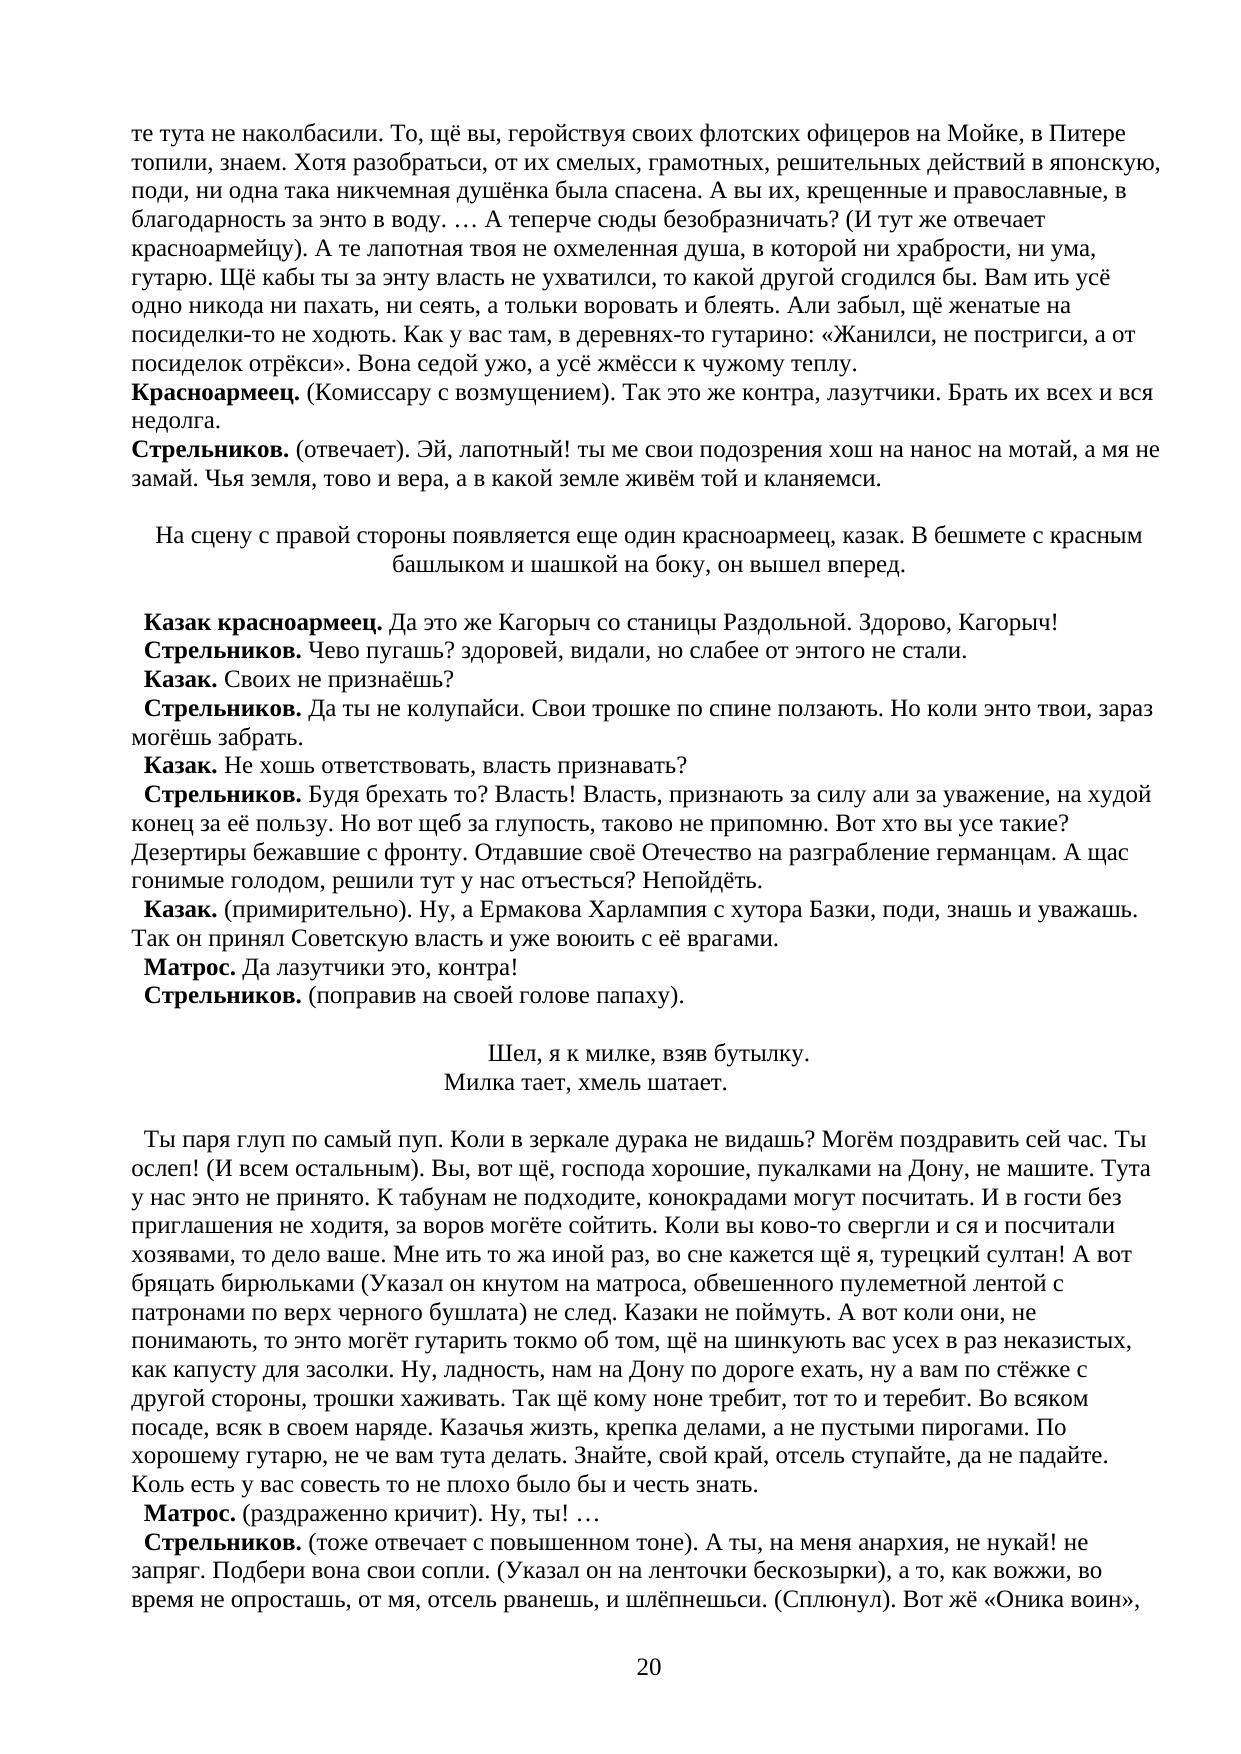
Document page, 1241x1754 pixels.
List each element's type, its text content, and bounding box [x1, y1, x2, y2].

text Стрельников. Да ты не колупайси. Свои трошке по спине ползають. Но коли энто твои, зараз могёшь забрать. [131, 693, 1167, 751]
text Стрельников. Будя брехать то? Власть! Власть, признають за силу али за уважение, на худой конец за её пользу. Но вот щеб за глупость, таково не припомню. Вот хто вы усе такие? Дезертиры бежавшие с фронту. Отдавшие своё Отечество на разграбление германцам. А щас гонимые голодом, решили тут у нас отъесться? Непойдёть. [131, 779, 1167, 894]
text Ты паря глуп по самый пуп. Коли в зеркале дурака не видашь? Могём поздравить сей час. Ты ослеп! (И всем остальным). Вы, вот щё, господа хорошие, пукалками на Дону, не машите. Тута у нас энто не принято. К табунам не подходите, конокрадами могут посчитать. И в гости без приглашения не ходитя, за воров могёте сойтить. Коли вы ково-то свергли и ся и посчитали хозявами, то дело ваше. Мне ить то жа иной раз, во сне кажется щё я, турецкий султан! А вот бряцать бирюльками (Указал он кнутом на матроса, обвешенного пулеметной лентой с патронами по верх черного бушлата) не след. Казаки не поймуть. А вот коли они, не понимають, то энто могёт гутарить токмо об том, щё на шинкують вас усех в раз неказистых, как капусту для засолки. Ну, ладность, нам на Дону по дороге ехать, ну а вам по стёжке с другой стороны, трошки хаживать. Так щё кому ноне требит, тот то и теребит. Во всяком посаде, всяк в своем наряде. Казачья жизть, крепка делами, а не пустыми пирогами. По хорошему гутарю, не че вам тута делать. Знайте, свой край, отсель ступайте, да не падайте. Коль есть у вас совесть то не плохо было бы и честь знать. [131, 1124, 1167, 1498]
text Шел, я к милке, взяв бутылку. [131, 1038, 1167, 1067]
text На сцену с правой стороны появляется еще один красноармеец, казак. В бешмете с красным башлыком и шашкой на боку, он вышел вперед. [131, 521, 1167, 578]
text Стрельников. (отвечает). Эй, лапотный! ты ме свои подозрения хош на нанос на мотай, а мя не замай. Чья земля, тово и вера, а в какой земле живём той и кланяемси. [131, 434, 1167, 492]
text Казак красноармеец. Да это же Кагорыч со станицы Раздольной. Здорово, Кагорыч! [131, 607, 1167, 636]
text Стрельников. (поправив на своей голове папаху). [131, 981, 1167, 1009]
text Казак. (примирительно). Ну, а Ермакова Харлампия с хутора Базки, поди, знашь и уважашь. Так он принял Советскую власть и уже воюить с её врагами. [131, 894, 1167, 952]
text Казак. Своих не признаёшь? [131, 664, 1167, 693]
text Стрельников. Чево пугашь? здоровей, видали, но слабее от энтого не стали. [131, 636, 1167, 664]
text Красноармеец. (Комиссару с возмущением). Так это же контра, лазутчики. Брать их всех и вся недолга. [131, 377, 1167, 434]
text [131, 1527, 1167, 1613]
text Казак. Не хошь ответствовать, власть признавать? [131, 751, 1167, 779]
text Милка тает, хмель шатает. [131, 1067, 1167, 1096]
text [131, 118, 1167, 377]
text Матрос. Да лазутчики это, контра! [131, 952, 1167, 981]
text Матрос. (раздраженно кричит). Ну, ты! … [131, 1498, 1167, 1527]
